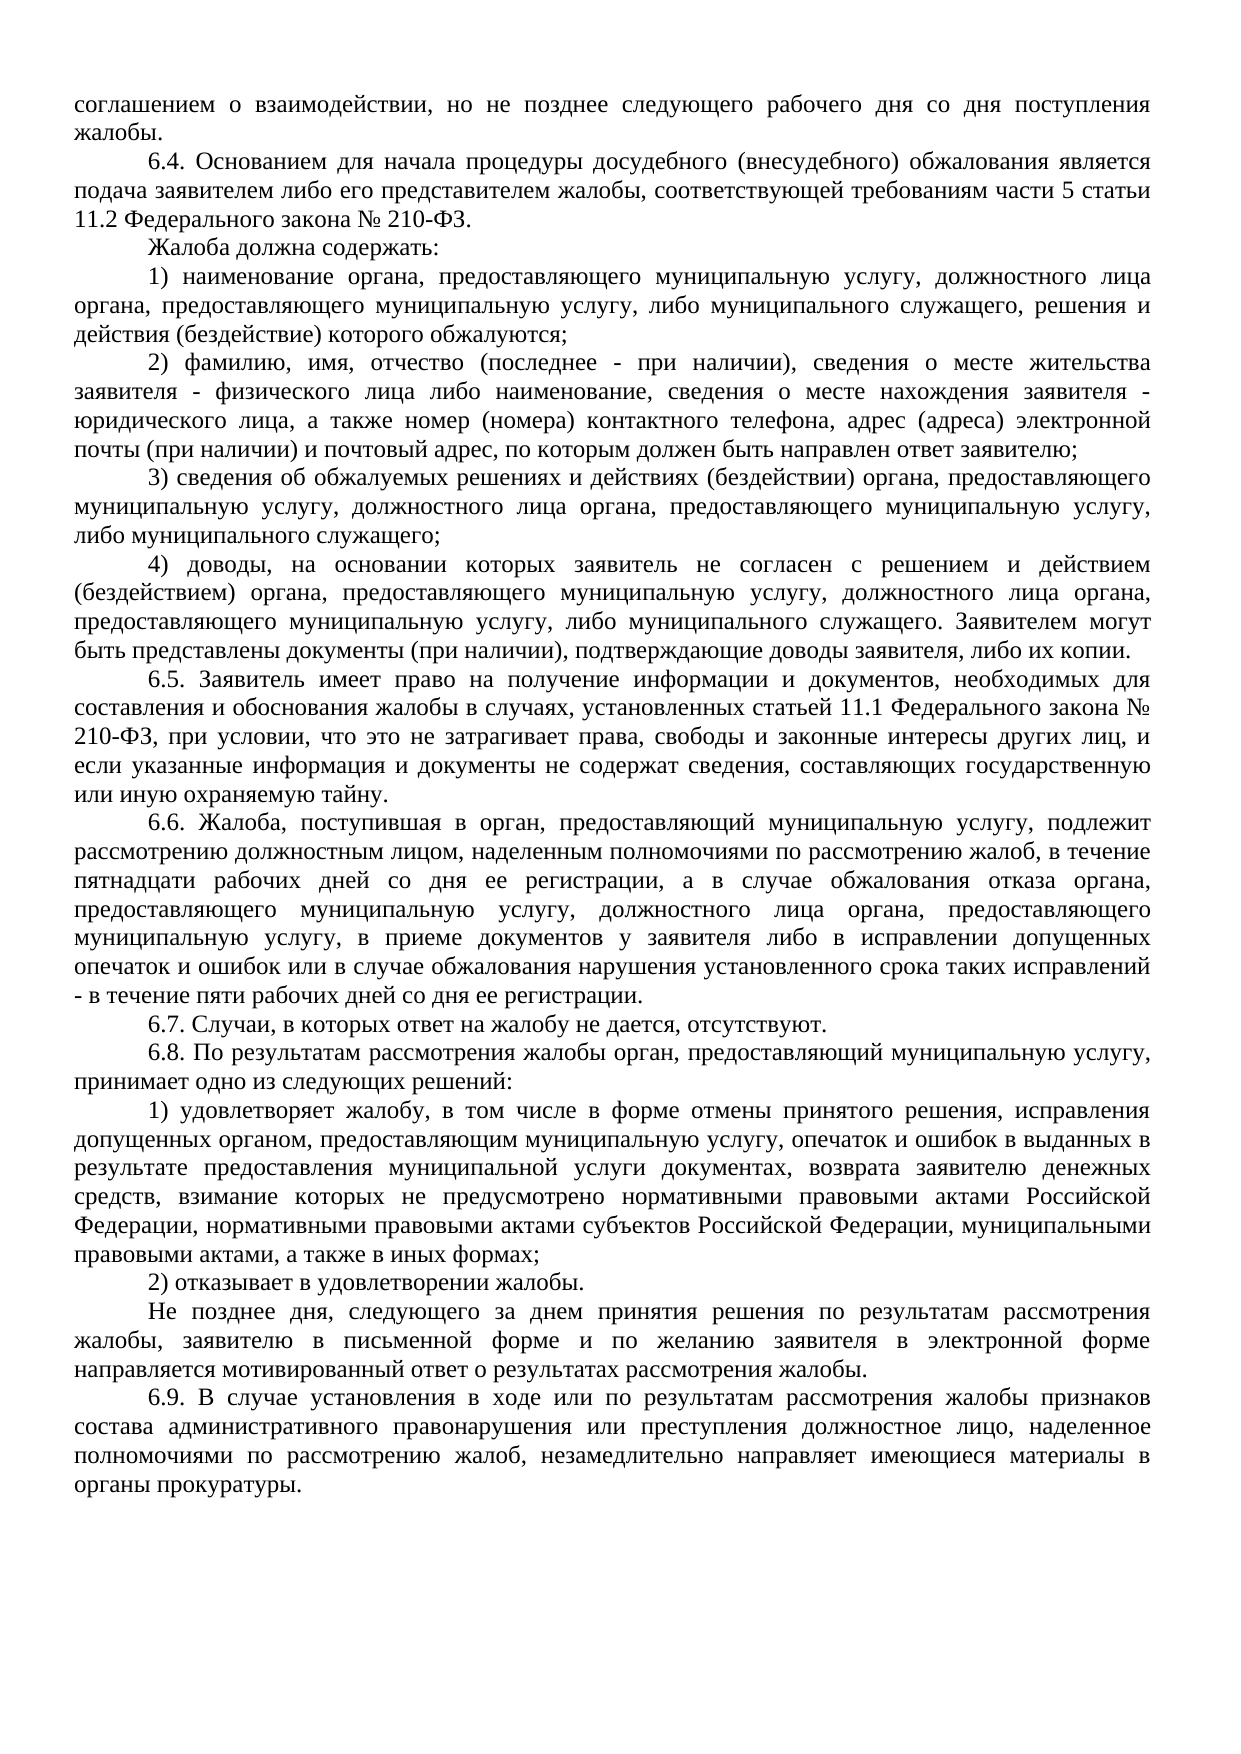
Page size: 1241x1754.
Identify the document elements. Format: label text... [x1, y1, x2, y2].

text Не позднее дня, следующего за днем принятия решения по результатам рассмотрения жалобы, заявителю в письменной форме и по желанию заявителя в электронной форме направляется мотивированный ответ о результатах рассмотрения жалобы. [74, 1296, 1152, 1382]
text 6.8. По результатам рассмотрения жалобы орган, предоставляющий муниципальную услугу, принимает одно из следующих решений: [74, 1037, 1152, 1095]
text 6.5. Заявитель имеет право на получение информации и документов, необходимых для составления и обоснования жалобы в случаях, установленных статьей 11.1 Федерального закона № 210-ФЗ, при условии, что это не затрагивает права, свободы и законные интересы других лиц, и если указанные информация и документы не содержат сведения, составляющих государственную или иную охраняемую тайну. [74, 664, 1152, 807]
text 6.7. Случаи, в которых ответ на жалобу не дается, отсутствуют. [74, 1009, 1152, 1037]
text 6.4. Основанием для начала процедуры досудебного (внесудебного) обжалования является подача заявителем либо его представителем жалобы, соответствующей требованиям части 5 статьи 11.2 Федерального закона № 210-ФЗ. [74, 146, 1152, 232]
text 3) сведения об обжалуемых решениях и действиях (бездействии) органа, предоставляющего муниципальную услугу, должностного лица органа, предоставляющего муниципальную услугу, либо муниципального служащего; [74, 462, 1152, 549]
text 2) фамилию, имя, отчество (последнее - при наличии), сведения о месте жительства заявителя - физического лица либо наименование, сведения о месте нахождения заявителя - юридического лица, а также номер (номера) контактного телефона, адрес (адреса) электронной почты (при наличии) и почтовый адрес, по которым должен быть направлен ответ заявителю; [74, 347, 1152, 462]
text Жалоба должна содержать: [74, 232, 1152, 261]
text 1) удовлетворяет жалобу, в том числе в форме отмены принятого решения, исправления допущенных органом, предоставляющим муниципальную услугу, опечаток и ошибок в выданных в результате предоставления муниципальной услуги документах, возврата заявителю денежных средств, взимание которых не предусмотрено нормативными правовыми актами Российской Федерации, нормативными правовыми актами субъектов Российской Федерации, муниципальными правовыми актами, а также в иных формах; [74, 1095, 1152, 1267]
text 6.9. В случае установления в ходе или по результатам рассмотрения жалобы признаков состава административного правонарушения или преступления должностное лицо, наделенное полномочиями по рассмотрению жалоб, незамедлительно направляет имеющиеся материалы в органы прокуратуры. [74, 1382, 1152, 1497]
text 4) доводы, на основании которых заявитель не согласен с решением и действием (бездействием) органа, предоставляющего муниципальную услугу, должностного лица органа, предоставляющего муниципальную услугу, либо муниципального служащего. Заявителем могут быть представлены документы (при наличии), подтверждающие доводы заявителя, либо их копии. [74, 549, 1152, 664]
text 1) наименование органа, предоставляющего муниципальную услугу, должностного лица органа, предоставляющего муниципальную услугу, либо муниципального служащего, решения и действия (бездействие) которого обжалуются; [74, 261, 1152, 347]
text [74, 89, 1152, 146]
text 2) отказывает в удовлетворении жалобы. [74, 1267, 1152, 1296]
text 6.6. Жалоба, поступившая в орган, предоставляющий муниципальную услугу, подлежит рассмотрению должностным лицом, наделенным полномочиями по рассмотрению жалоб, в течение пятнадцати рабочих дней со дня ее регистрации, а в случае обжалования отказа органа, предоставляющего муниципальную услугу, должностного лица органа, предоставляющего муниципальную услугу, в приеме документов у заявителя либо в исправлении допущенных опечаток и ошибок или в случае обжалования нарушения установленного срока таких исправлений - в течение пяти рабочих дней со дня ее регистрации. [74, 807, 1152, 1009]
